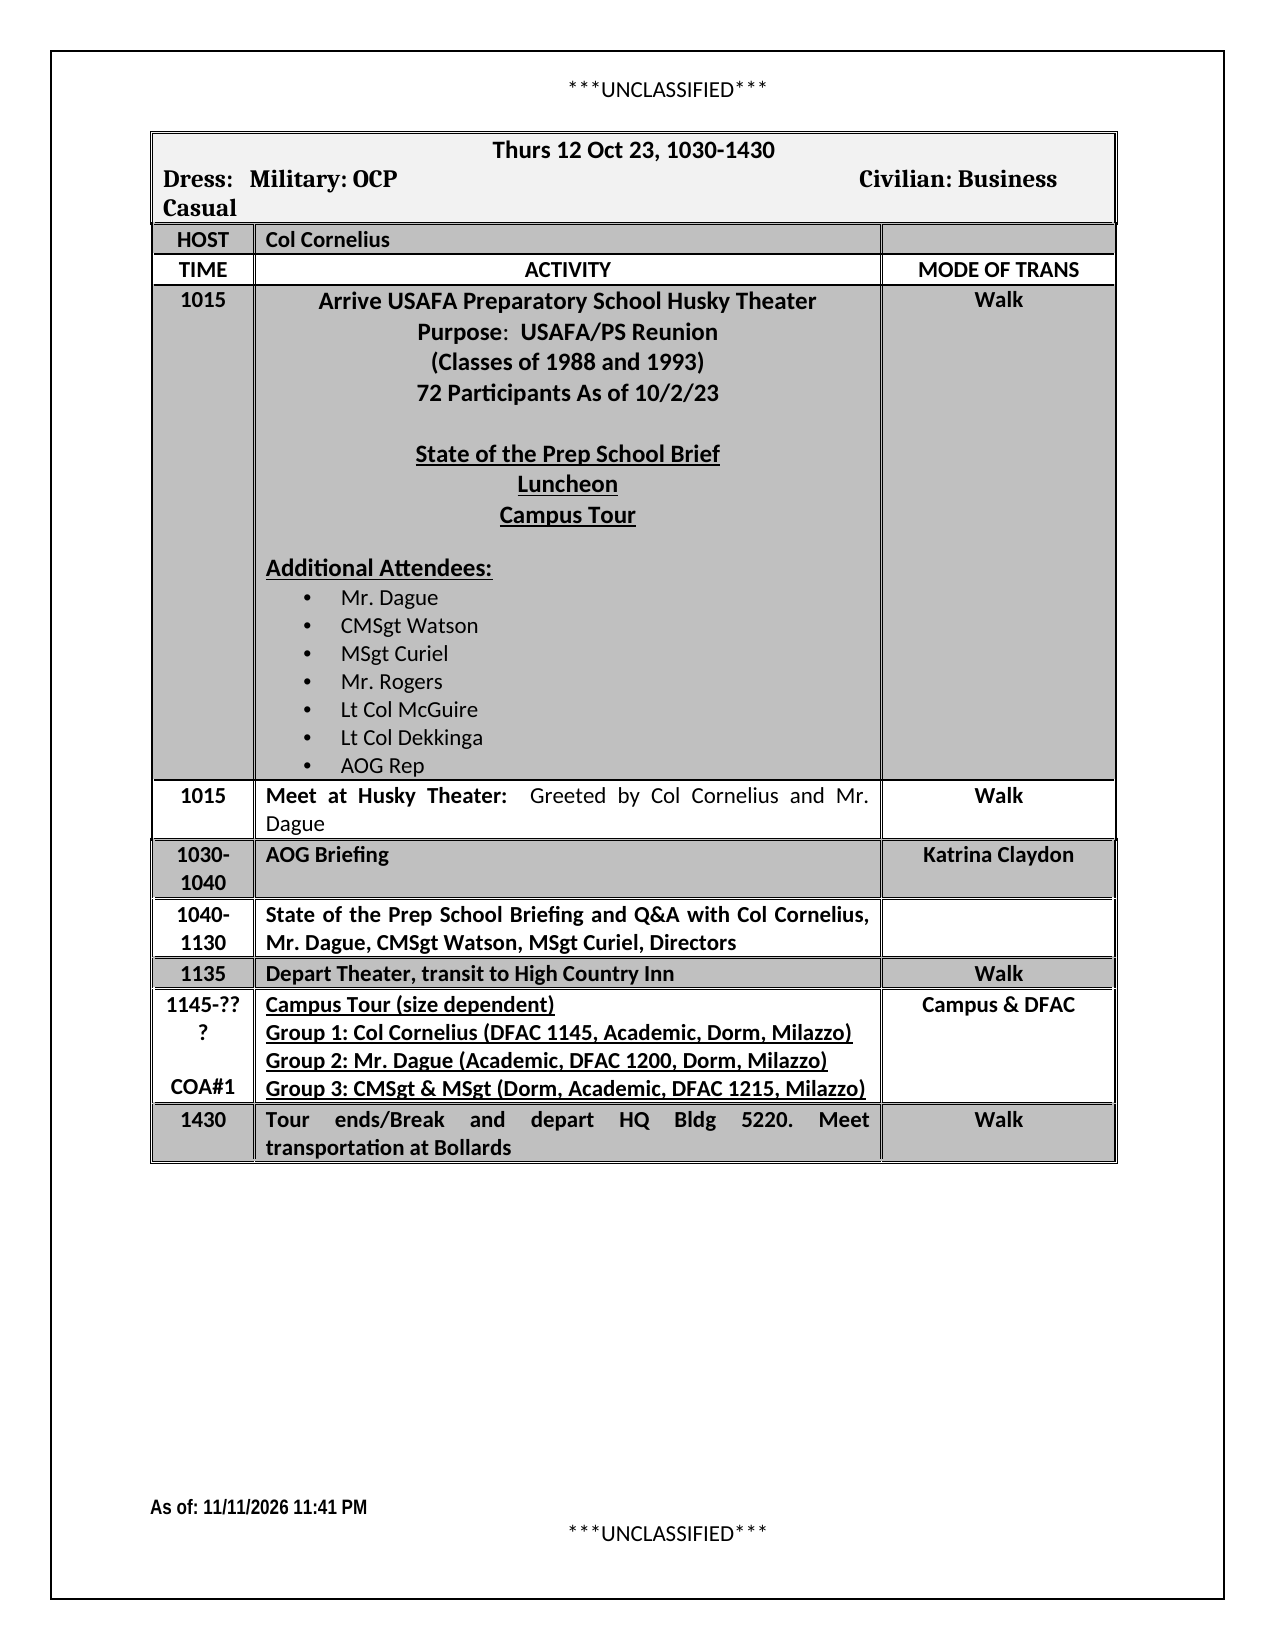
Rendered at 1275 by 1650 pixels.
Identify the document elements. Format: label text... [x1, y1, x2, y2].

table_cell 1145-??? COA#1 [153, 987, 253, 1102]
table_cell HOST [153, 225, 253, 253]
table_cell [881, 222, 1115, 253]
table_cell Walk [881, 1102, 1116, 1161]
table_cell 1430 [152, 1102, 254, 1161]
table_cell 1040-1130 [153, 897, 253, 956]
table_cell State of the Prep School Briefing and Q&A with Col Cornelius, Mr. Dague, CMSgt Watson, MSgt Curiel, Directors [256, 900, 880, 956]
table_cell Meet at Husky Theater: Greeted by Col Cornelius and Mr. Dague [256, 781, 880, 837]
table_cell AOG Briefing [256, 841, 880, 897]
table_cell 1015 [153, 780, 253, 837]
table_cell Katrina Claydon [883, 838, 1115, 897]
table_cell 1135 [153, 956, 253, 987]
table_cell Walk [883, 956, 1115, 987]
table_cell Tour ends/Break and depart HQ Bldg 5220. Meet transportation at Bollards [254, 1105, 881, 1161]
table_cell Col Cornelius [256, 225, 880, 253]
table_cell 1030-1040 [153, 839, 253, 897]
table_header Thurs 12 Oct 23, 1030-1430 Dress: Military: OCP Civilian: Business Casual [153, 134, 1114, 222]
table_cell Campus Tour (size dependent) Group 1: Col Cornelius (DFAC 1145, Academic, Dorm, Milazzo) Group 2: Mr. Dague (Academic, DFAC 1200, Dorm, Milazzo) Group 3: CMSgt & MSgt (Dorm, Academic, DFAC 1215, Milazzo) [256, 990, 880, 1102]
table_cell [883, 897, 1115, 956]
table_cell ACTIVITY [256, 255, 880, 283]
table_cell Campus & DFAC [883, 987, 1115, 1102]
table_cell TIME [153, 254, 253, 283]
table_cell Arrive USAFA Preparatory School Husky Theater Purpose: USAFA/PS Reunion (Classes of 1988 and 1993) 72 Participants As of 10/2/23 State of the Prep School Brief Luncheon Campus Tour Additional Attendees: Mr. Dague CMSgt Watson MSgt Curiel Mr. Rogers Lt Col McGuire Lt Col Dekkinga AOG Rep [256, 286, 880, 779]
table_cell Depart Theater, transit to High Country Inn [256, 959, 880, 987]
table_cell MODE OF TRANS [883, 253, 1115, 283]
table_cell Walk [883, 779, 1115, 837]
table_cell Walk [883, 284, 1115, 779]
table_cell 1015 [153, 285, 253, 779]
